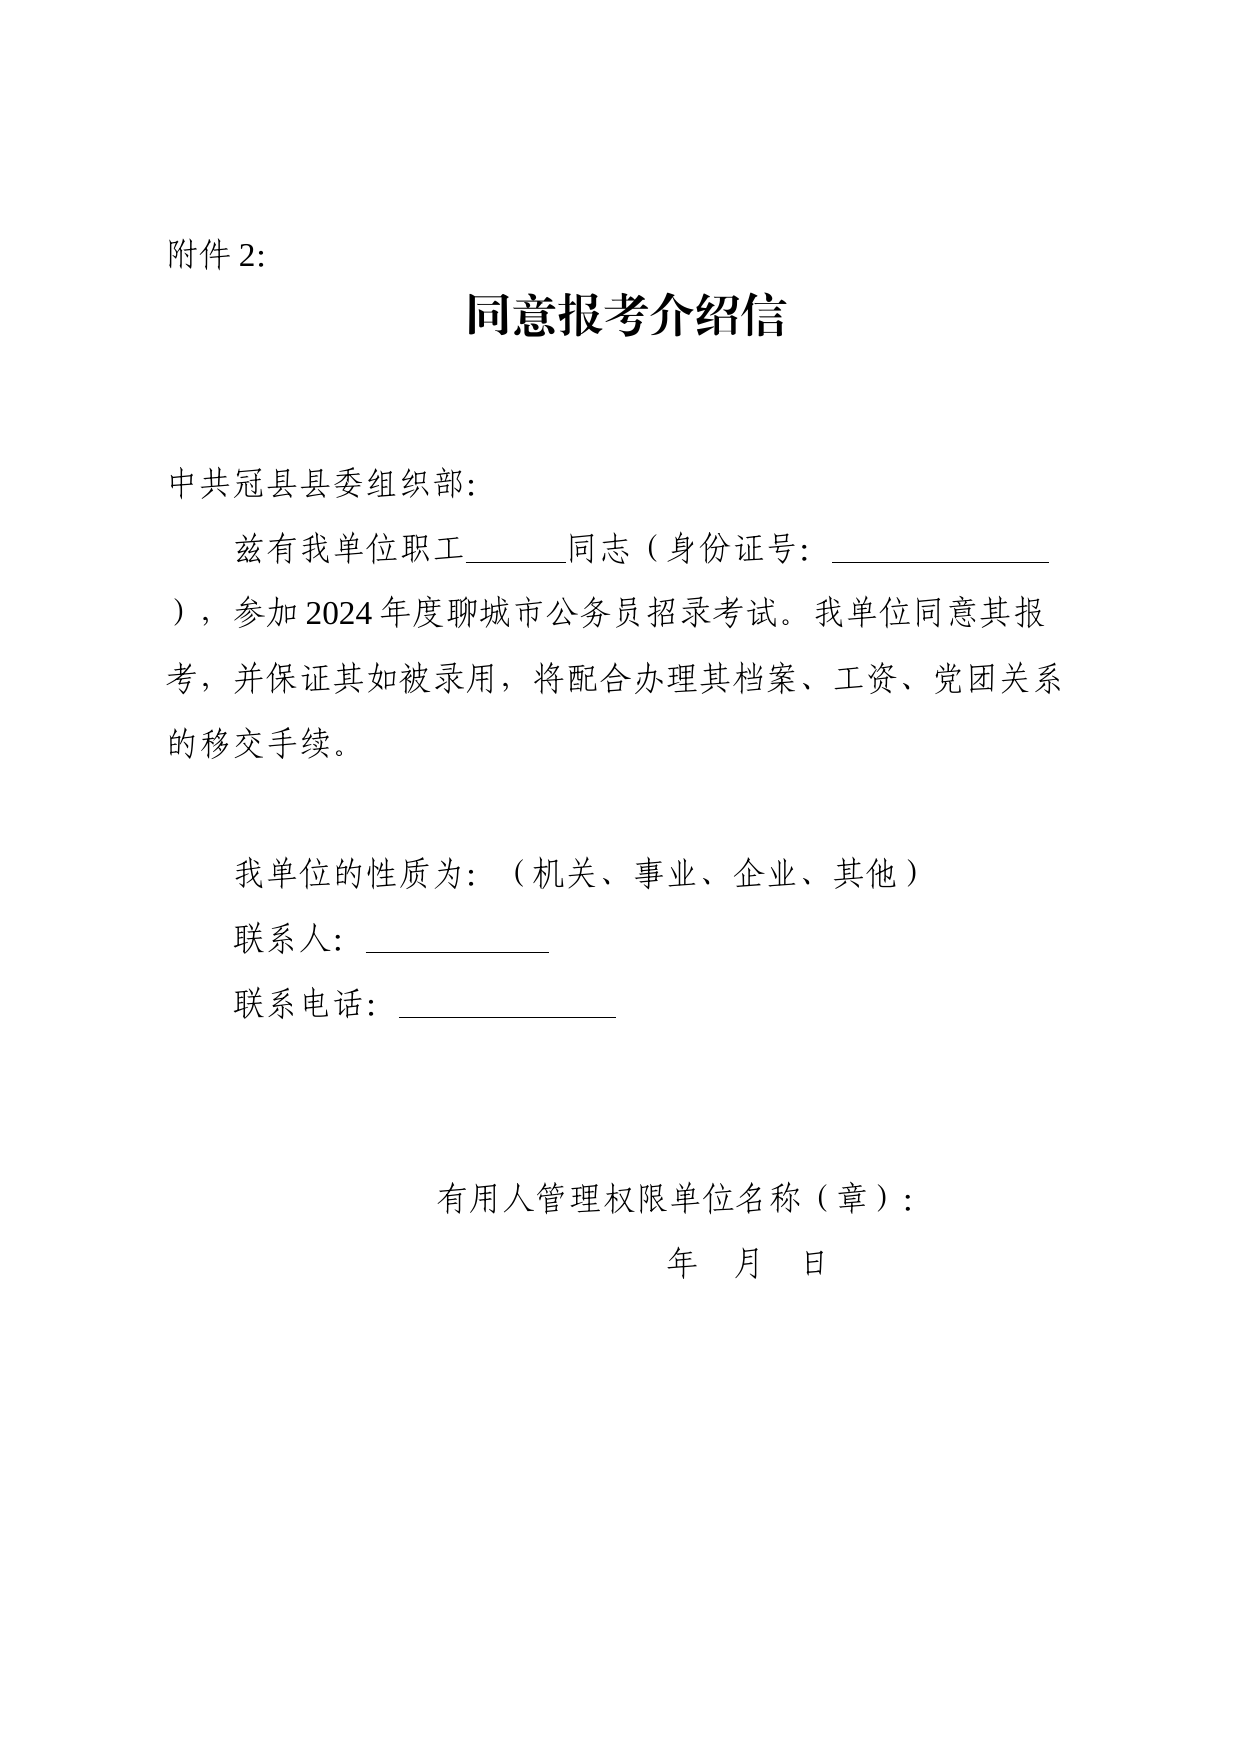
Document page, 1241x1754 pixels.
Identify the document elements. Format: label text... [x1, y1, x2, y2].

text 有用人管理权限单位名称（章）： [165, 1163, 1087, 1228]
text 中共冠县县委组织部： [165, 448, 1087, 513]
text 兹有我单位职工 同志（身份证号： ），参加2024年度聊城市公务员招录考试。我单位同意其报考，并保证其如被录用，将配合办理其档案、工资、党团关系的移交手续。 [165, 513, 1087, 773]
text 年 月 日 [165, 1228, 1087, 1293]
text 同意报考介绍信 [165, 286, 1087, 351]
text 我单位的性质为：（机关、事业、企业、其他） [165, 838, 1087, 903]
text 联系电话： [165, 968, 1087, 1033]
text 附件2： [165, 221, 1087, 286]
text 联系人： [165, 903, 1087, 968]
